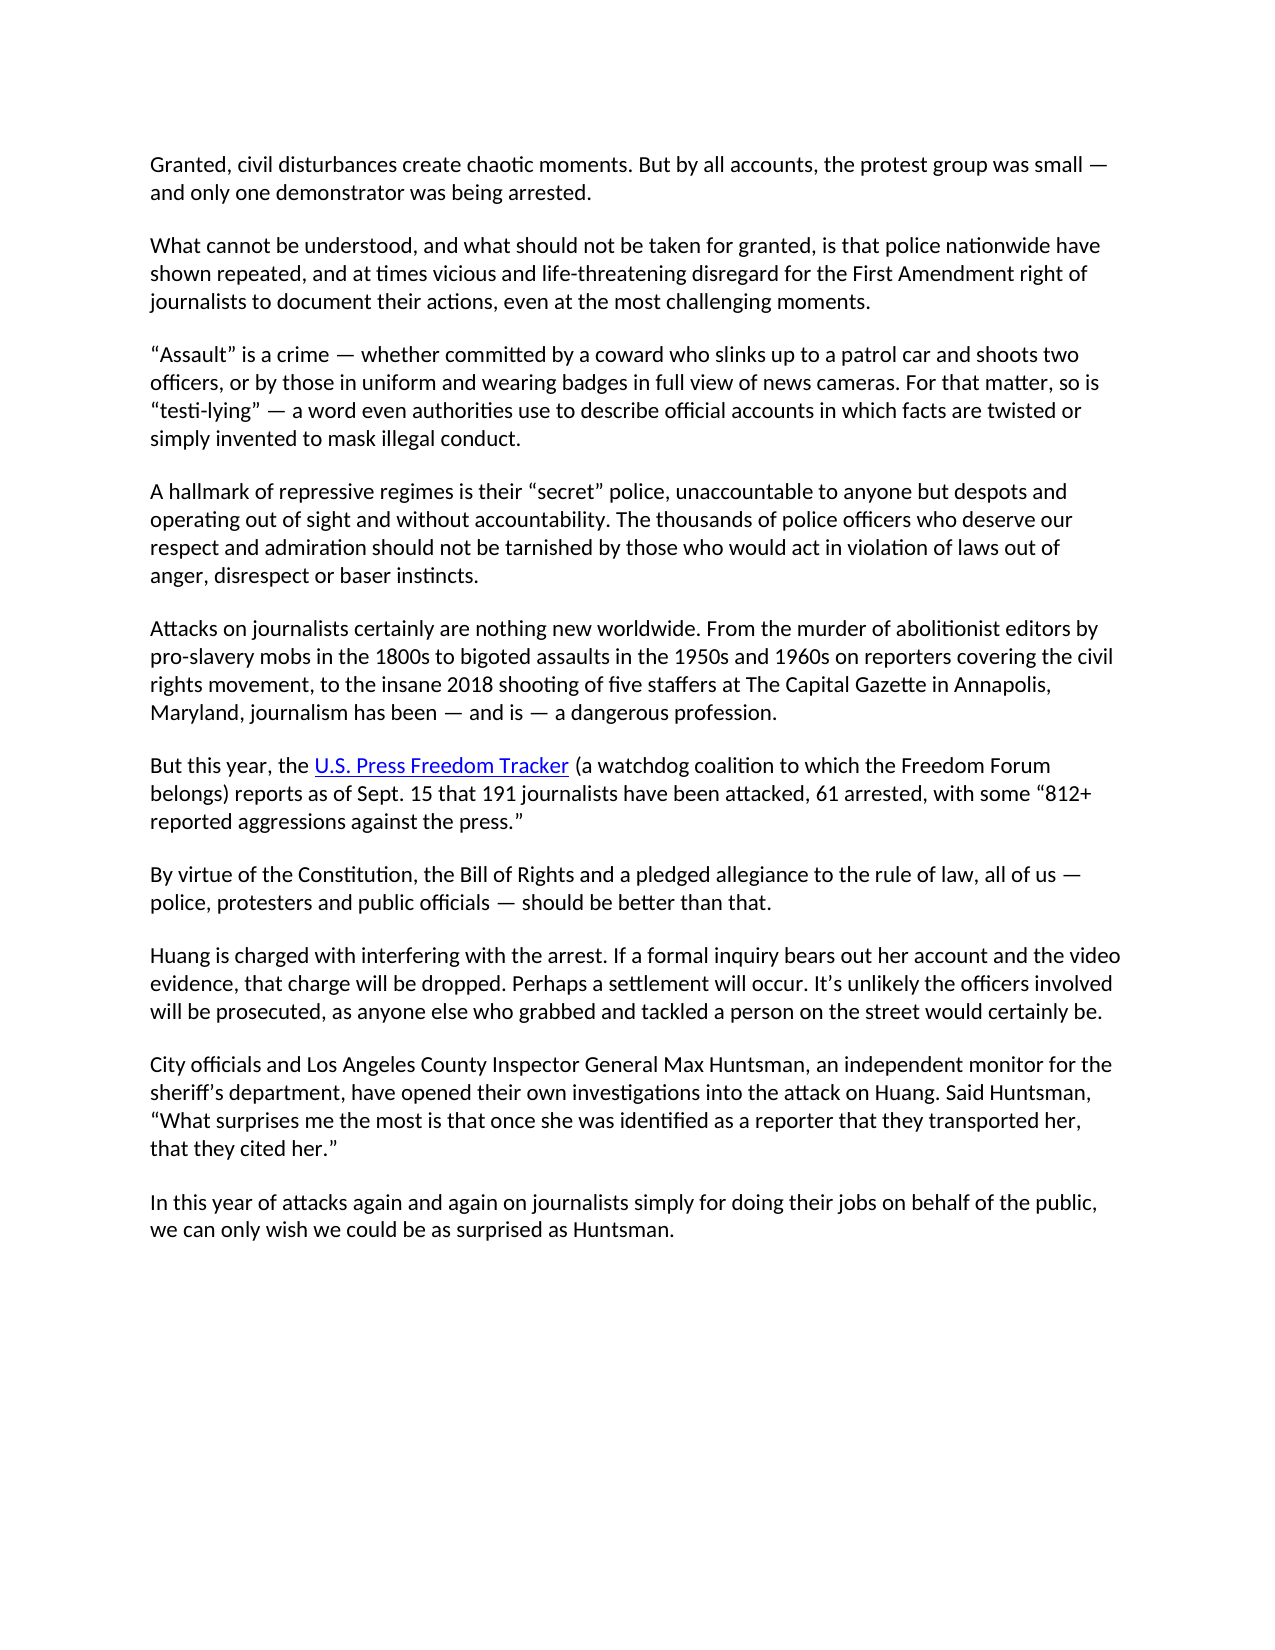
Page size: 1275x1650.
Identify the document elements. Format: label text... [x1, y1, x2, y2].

text City officials and Los Angeles County Inspector General Max Huntsman, an independent monitor for the sheriff’s department, have opened their own investigations into the attack on Huang. Said Huntsman, “What surprises me the most is that once she was identified as a reporter that they transported her, that they cited her.” [150, 1051, 1125, 1163]
text But this year, the U.S. Press Freedom Tracker (a watchdog coalition to which the Freedom Forum belongs) reports as of Sept. 15 that 191 journalists have been attacked, 61 arrested, with some “812+ reported aggressions against the press.” [150, 751, 1125, 835]
text Huang is charged with interfering with the arrest. If a formal inquiry bears out her account and the video evidence, that charge will be dropped. Perhaps a settlement will occur. It’s unlikely the officers involved will be prosecuted, as anyone else who grabbed and tackled a person on the street would certainly be. [150, 941, 1125, 1026]
text What cannot be understood, and what should not be taken for granted, is that police nationwide have shown repeated, and at times vicious and life-threatening disregard for the First Amendment right of journalists to document their actions, even at the most challenging moments. [150, 231, 1125, 315]
text In this year of attacks again and again on journalists simply for doing their jobs on behalf of the public, we can only wish we could be as surprised as Huntsman. [150, 1188, 1125, 1244]
text By virtue of the Constitution, the Bill of Rights and a pledged allegiance to the rule of law, all of us — police, protesters and public officials — should be better than that. [150, 860, 1125, 916]
text A hallmark of repressive regimes is their “secret” police, unaccountable to anyone but despots and operating out of sight and without accountability. The thousands of police officers who deserve our respect and admiration should not be tarnished by those who would act in violation of laws out of anger, disrespect or baser instincts. [150, 477, 1125, 589]
text “Assault” is a crime — whether committed by a coward who slinks up to a patrol car and shoots two officers, or by those in uniform and wearing badges in full view of news cameras. For that matter, so is “testi-lying” — a word even authorities use to describe official accounts in which facts are twisted or simply invented to mask illegal conduct. [150, 340, 1125, 452]
text Attacks on journalists certainly are nothing new worldwide. From the murder of abolitionist editors by pro-slavery mobs in the 1800s to bigoted assaults in the 1950s and 1960s on reporters covering the civil rights movement, to the insane 2018 shooting of five staffers at The Capital Gazette in Annapolis, Maryland, journalism has been — and is — a dangerous profession. [150, 614, 1125, 726]
text Granted, civil disturbances create chaotic moments. But by all accounts, the protest group was small — and only one demonstrator was being arrested. [150, 150, 1125, 206]
